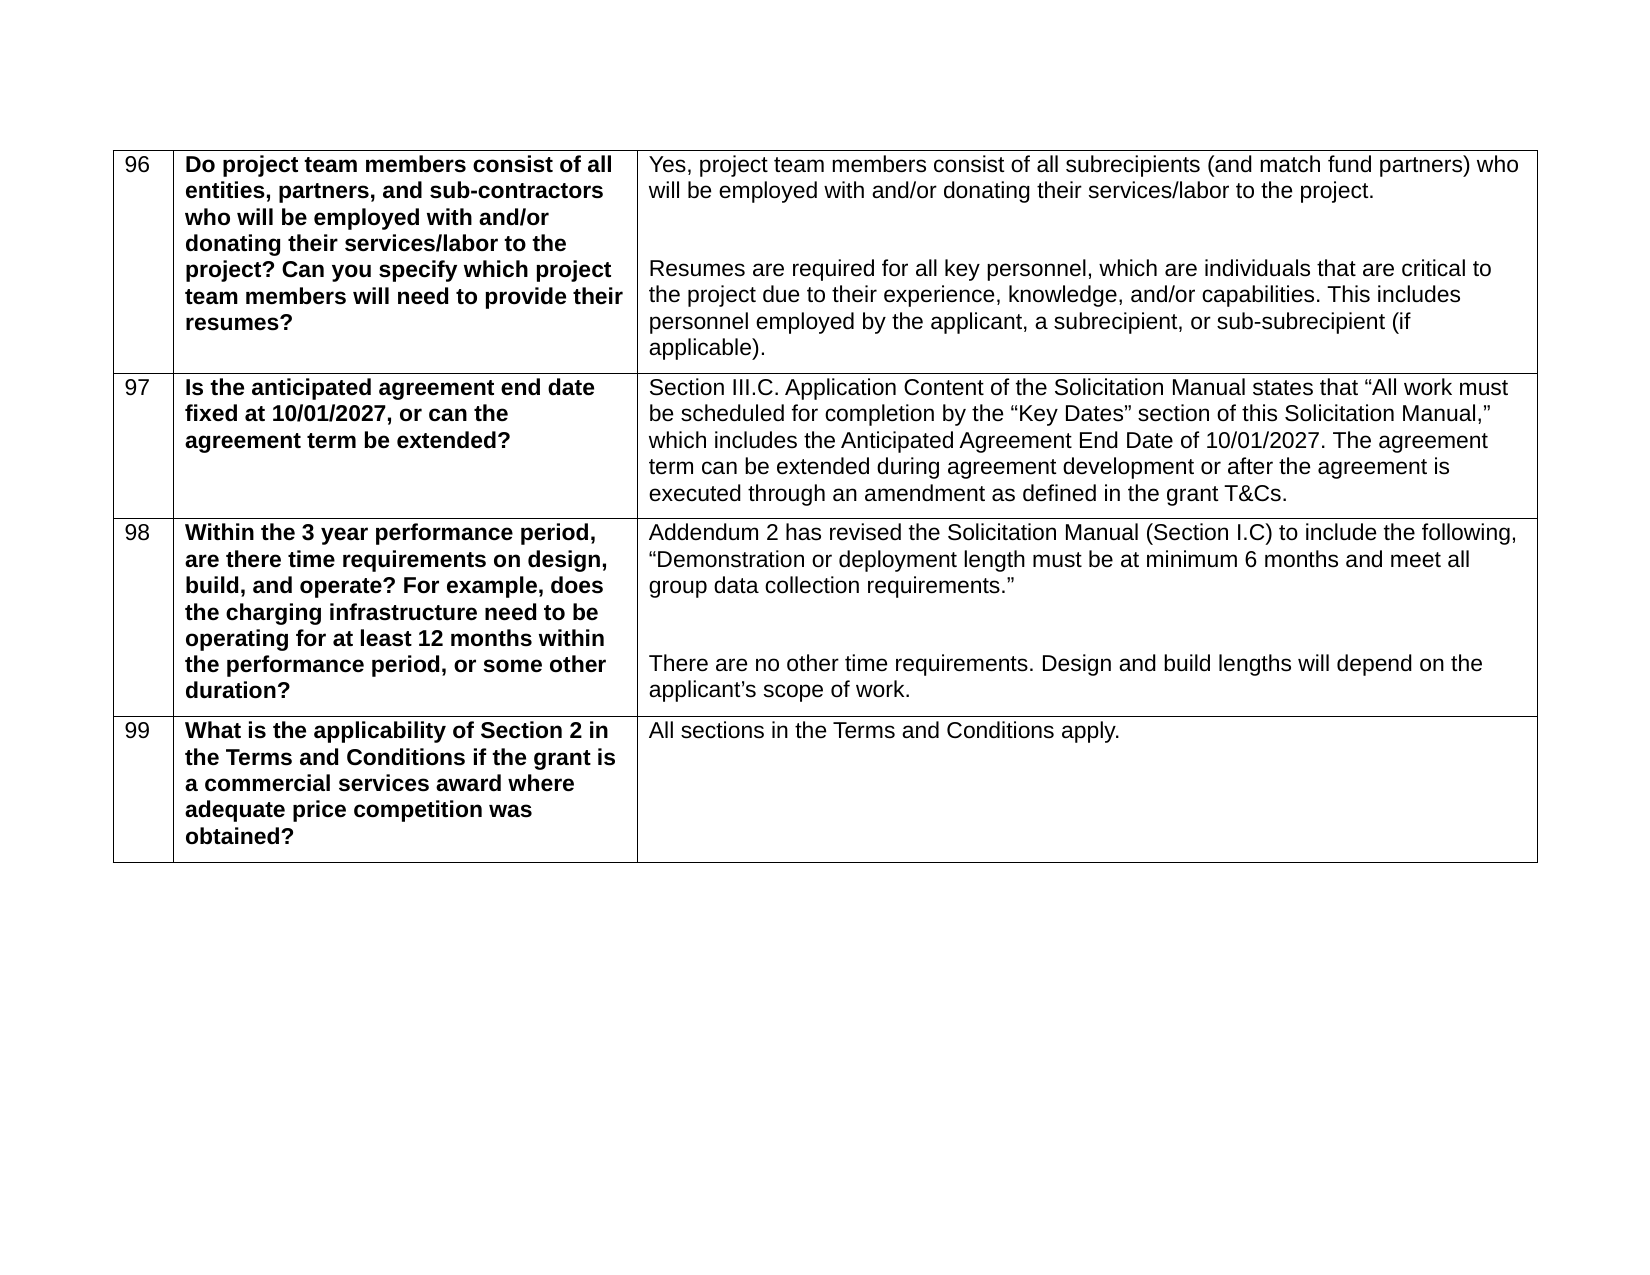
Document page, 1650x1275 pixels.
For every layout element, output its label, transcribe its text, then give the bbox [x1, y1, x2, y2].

table_cell Within the 3 year performance period, are there time requirements on design, build, and operate? For example, does the charging infrastructure need to be operating for at least 12 months within the performance period, or some other duration? [174, 519, 637, 716]
table_cell 99 [114, 717, 173, 862]
table_cell 98 [114, 519, 173, 716]
table_cell Is the anticipated agreement end date fixed at 10/01/2027, or can the agreement term be extended? [174, 374, 637, 518]
table_cell What is the applicability of Section 2 in the Terms and Conditions if the grant is a commercial services award where adequate price competition was obtained? [174, 717, 637, 862]
table_cell All sections in the Terms and Conditions apply. [638, 717, 1537, 862]
table_cell Do project team members consist of all entities, partners, and sub-contractors who will be employed with and/or donating their services/labor to the project? Can you specify which project team members will need to provide their resumes? [174, 151, 637, 373]
table_cell Yes, project team members consist of all subrecipients (and match fund partners) who will be employed with and/or donating their services/labor to the project. Resumes are required for all key personnel, which are individuals that are critical to the project due to their experience, knowledge, and/or capabilities. This includes personnel employed by the applicant, a subrecipient, or sub-subrecipient (if applicable). [638, 151, 1537, 373]
table_cell 97 [114, 374, 173, 518]
table_cell 96 [114, 151, 173, 373]
table_cell Section III.C. Application Content of the Solicitation Manual states that “All work must be scheduled for completion by the “Key Dates” section of this Solicitation Manual,” which includes the Anticipated Agreement End Date of 10/01/2027. The agreement term can be extended during agreement development or after the agreement is executed through an amendment as defined in the grant T&Cs. [638, 374, 1537, 518]
table_cell Addendum 2 has revised the Solicitation Manual (Section I.C) to include the following, “Demonstration or deployment length must be at minimum 6 months and meet all group data collection requirements.” There are no other time requirements. Design and build lengths will depend on the applicant’s scope of work. [638, 519, 1537, 716]
